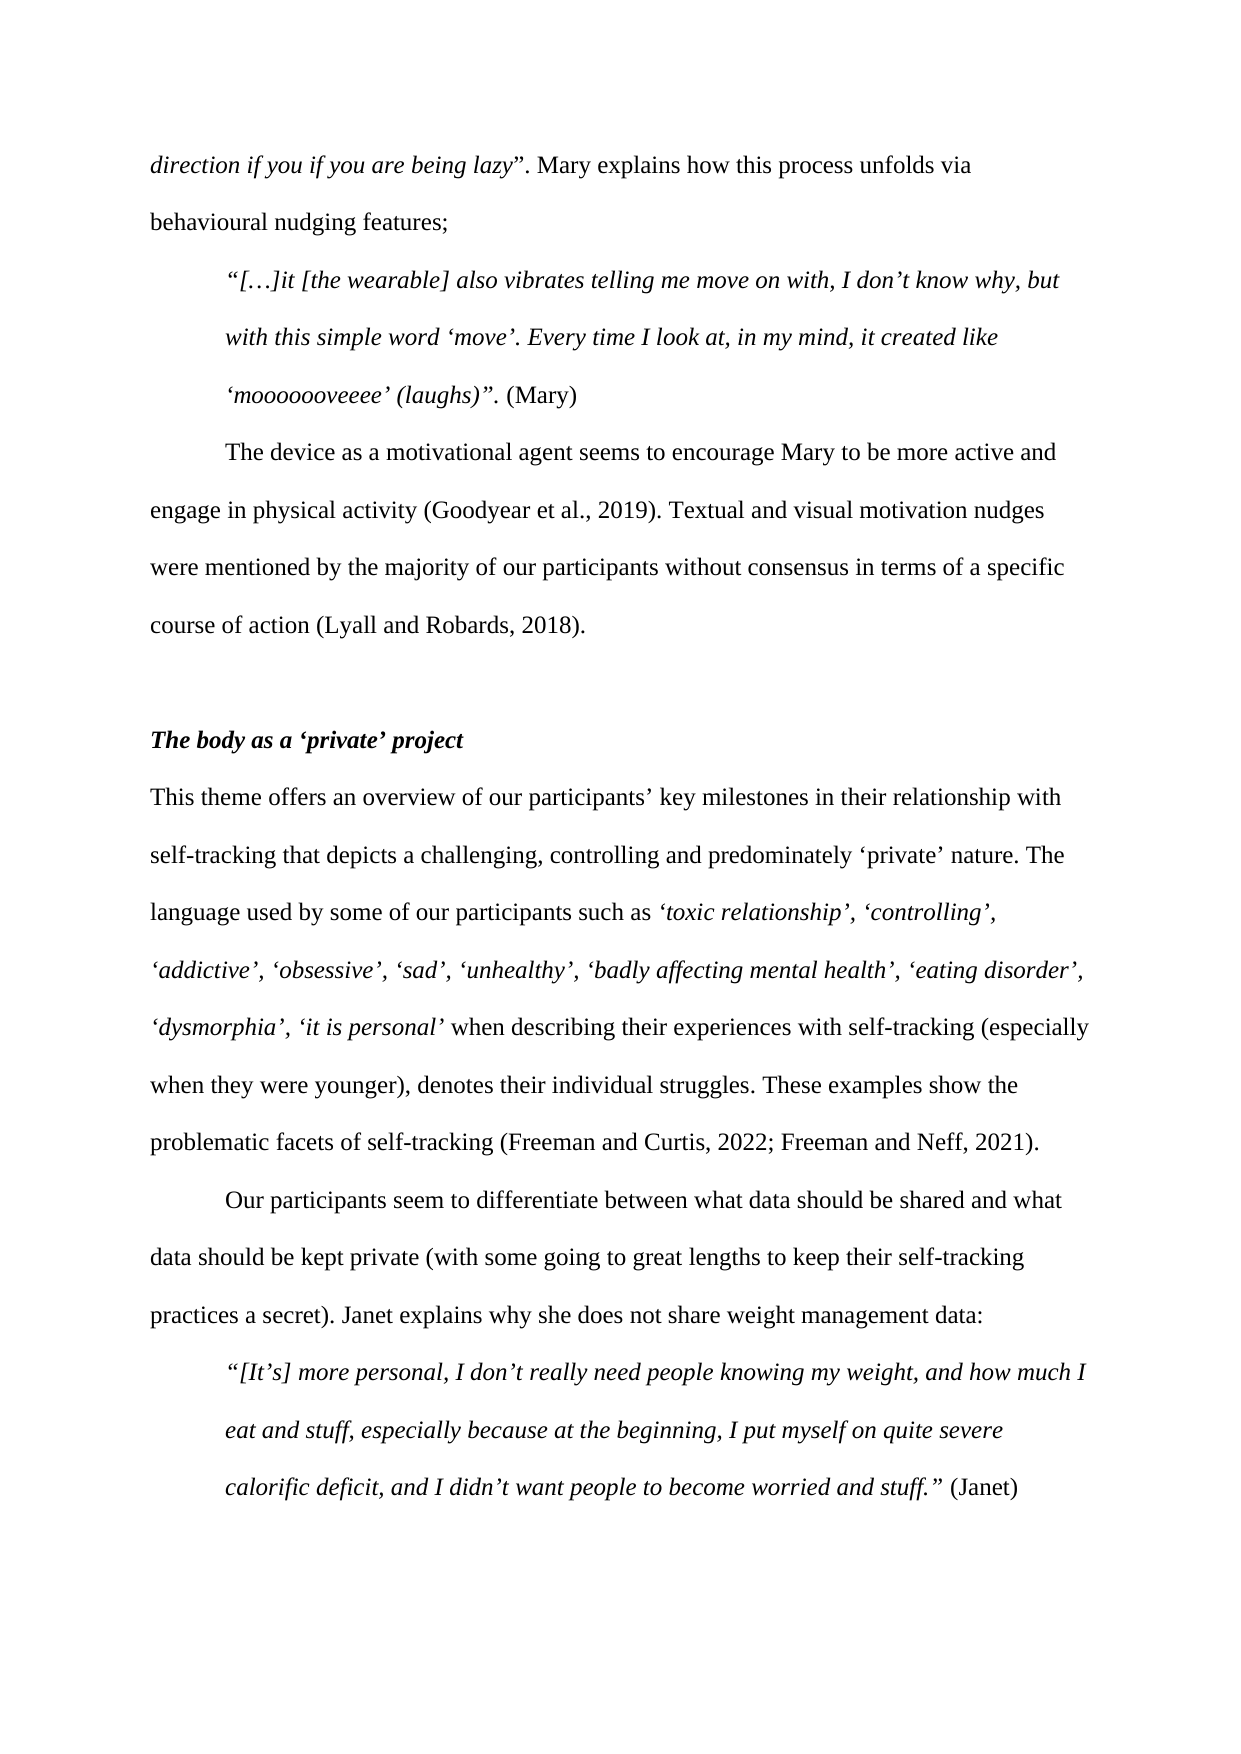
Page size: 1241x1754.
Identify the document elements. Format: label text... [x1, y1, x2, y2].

text The device as a motivational agent seems to encourage Mary to be more active and engage in physical activity (Goodyear et al., 2019). Textual and visual motivation nudges were mentioned by the majority of our participants without consensus in terms of a specific course of action (Lyall and Robards, 2018). [150, 437, 1090, 639]
text The body as a ‘private’ project [150, 725, 1090, 754]
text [150, 150, 1090, 236]
text “[…]it [the wearable] also vibrates telling me move on with, I don’t know why, but with this simple word ‘move’. Every time I look at, in my mind, it created like ‘mooooooveeee’ (laughs)”. (Mary) [225, 265, 1090, 409]
text This theme offers an overview of our participants’ key milestones in their relationship with self-tracking that depicts a challenging, controlling and predominately ‘private’ nature. The language used by some of our participants such as ‘toxic relationship’, ‘controlling’, ‘addictive’, ‘obsessive’, ‘sad’, ‘unhealthy’, ‘badly affecting mental health’, ‘eating disorder’, ‘dysmorphia’, ‘it is personal’ when describing their experiences with self-tracking (especially when they were younger), denotes their individual struggles. These examples show the problematic facets of self-tracking (Freeman and Curtis, 2022; Freeman and Neff, 2021). [150, 782, 1090, 1156]
text “[It’s] more personal, I don’t really need people knowing my weight, and how much I eat and stuff, especially because at the beginning, I put myself on quite severe calorific deficit, and I didn’t want people to become worried and stuff.” (Janet) [225, 1357, 1090, 1501]
text Our participants seem to differentiate between what data should be shared and what data should be kept private (with some going to great lengths to keep their self-tracking practices a secret). Janet explains why she does not share weight management data: [150, 1185, 1090, 1329]
